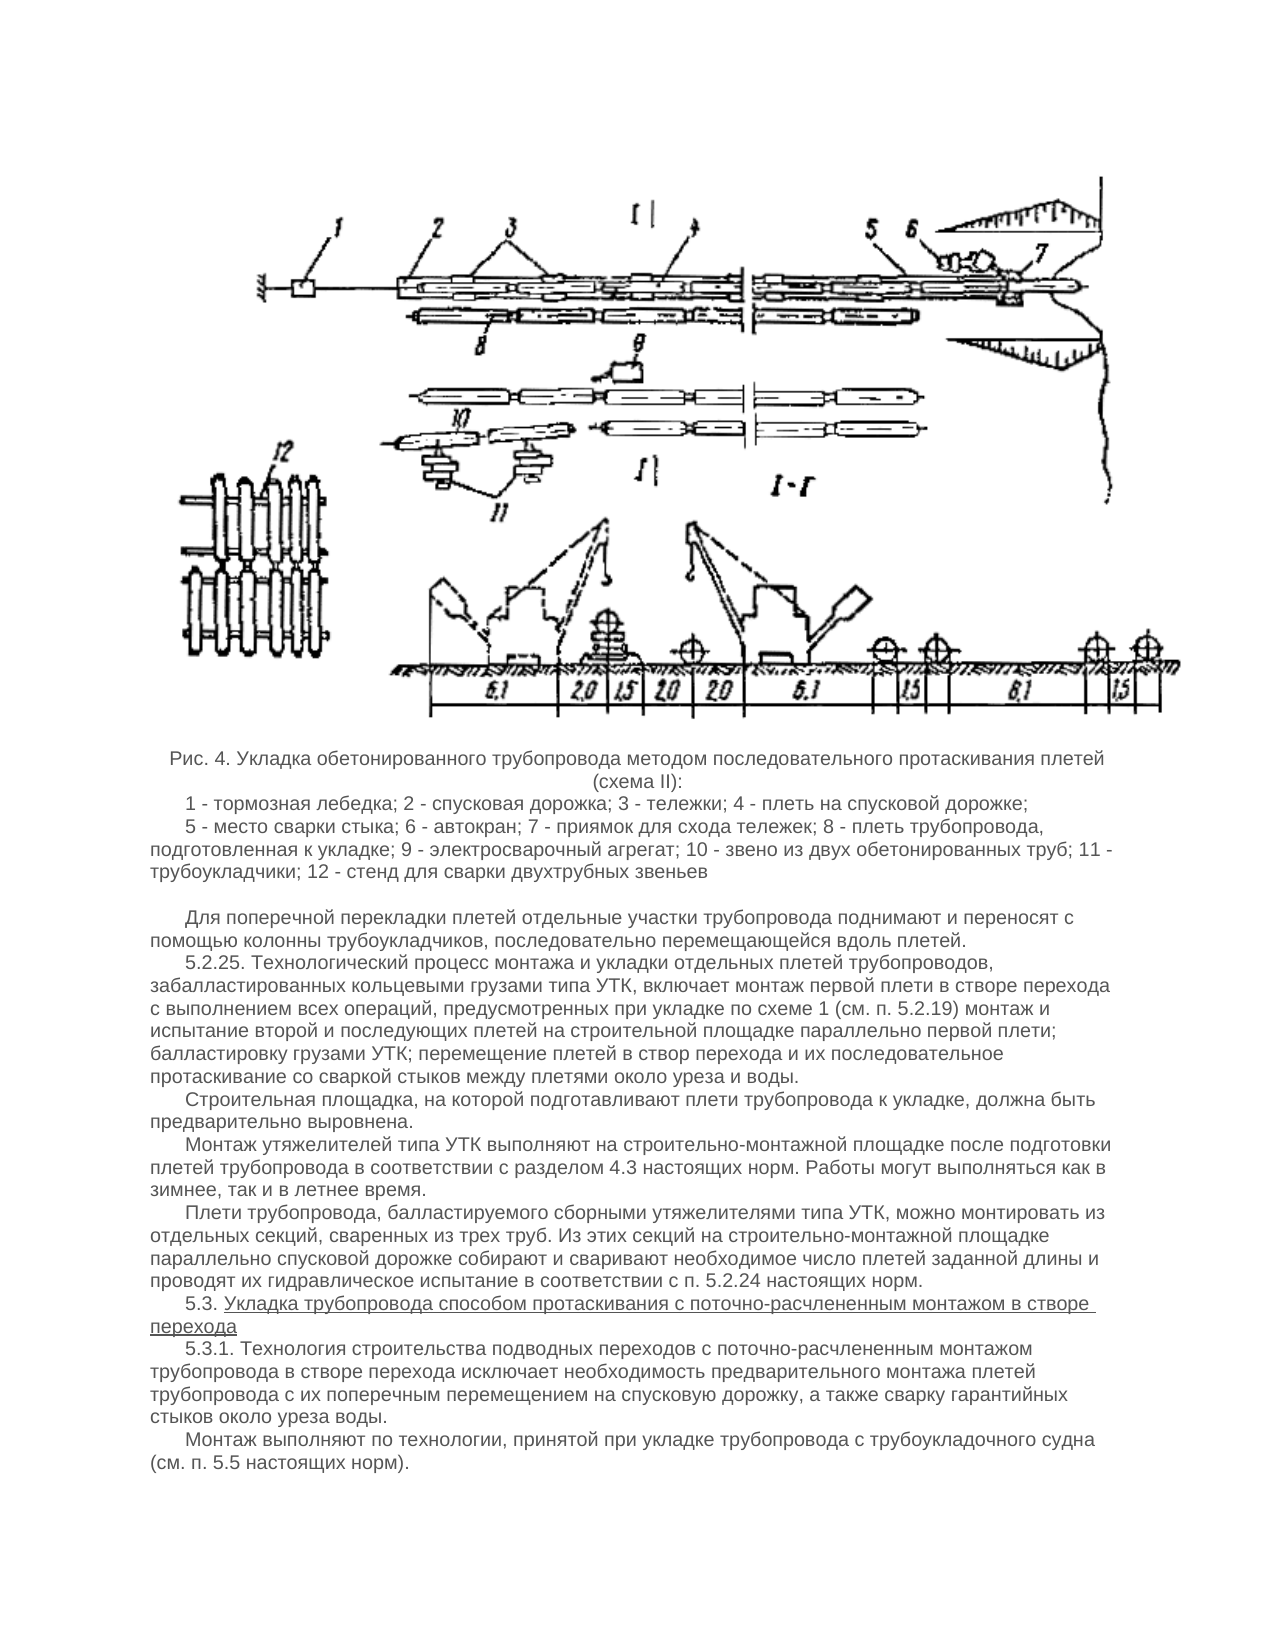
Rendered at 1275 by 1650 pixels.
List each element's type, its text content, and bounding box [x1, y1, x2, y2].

text Монтаж выполняют по технологии, принятой при укладке трубопровода с трубоукладочного судна (см. п. 5.5 настоящих норм). [150, 1428, 1125, 1473]
text 5.3. Укладка трубопровода способом протаскивания с поточно-расчлененным монтажом в створе перехода [150, 1292, 1125, 1337]
text 5.3.1. Технология строительства подводных переходов с поточно-расчлененным монтажом трубопровода в створе перехода исключает необходимость предварительного монтажа плетей трубопровода с их поперечным перемещением на спусковую дорожку, а также сварку гарантийных стыков около уреза воды. [150, 1337, 1125, 1428]
text 5.2.25. Технологический процесс монтажа и укладки отдельных плетей трубопроводов, забалластированных кольцевыми грузами типа УТК, включает монтаж первой плети в створе перехода с выполнением всех операций, предусмотренных при укладке по схеме 1 (см. п. 5.2.19) монтаж и испытание второй и последующих плетей на строительной площадке параллельно первой плети; балластировку грузами УТК; перемещение плетей в створ перехода и их последовательное протаскивание со сваркой стыков между плетями около уреза и воды. [150, 951, 1125, 1087]
text 1 - тормозная лебедка; 2 - спусковая дорожка; 3 - тележки; 4 - плеть на спусковой дорожке; [150, 792, 1125, 815]
text Монтаж утяжелителей типа УТК выполняют на строительно-монтажной площадке после подготовки плетей трубопровода в соответствии с разделом 4.3 настоящих норм. Работы могут выполняться как в зимнее, так и в летнее время. [150, 1133, 1125, 1201]
text Рис. 4. Укладка обетонированного трубопровода методом последовательного протаскивания плетей (схема II): [150, 747, 1125, 792]
text 5 - место сварки стыка; 6 - автокран; 7 - приямок для схода тележек; 8 - плеть трубопровода, подготовленная к укладке; 9 - электросварочный агрегат; 10 - звено из двух обетонированных труб; 11 - трубоукладчики; 12 - стенд для сварки двухтрубных звеньев [150, 815, 1125, 883]
picture [150, 150, 1221, 747]
text Строительная площадка, на которой подготавливают плети трубопровода к укладке, должна быть предварительно выровнена. [150, 1087, 1125, 1133]
text Плети трубопровода, балластируемого сборными утяжелителями типа УТК, можно монтировать из отдельных секций, сваренных из трех труб. Из этих секций на строительно-монтажной площадке параллельно спусковой дорожке собирают и сваривают необходимое число плетей заданной длины и проводят их гидравлическое испытание в соответствии с п. 5.2.24 настоящих норм. [150, 1201, 1125, 1292]
text Для поперечной перекладки плетей отдельные участки трубопровода поднимают и переносят с помощью колонны трубоукладчиков, последовательно перемещающейся вдоль плетей. [150, 906, 1125, 951]
